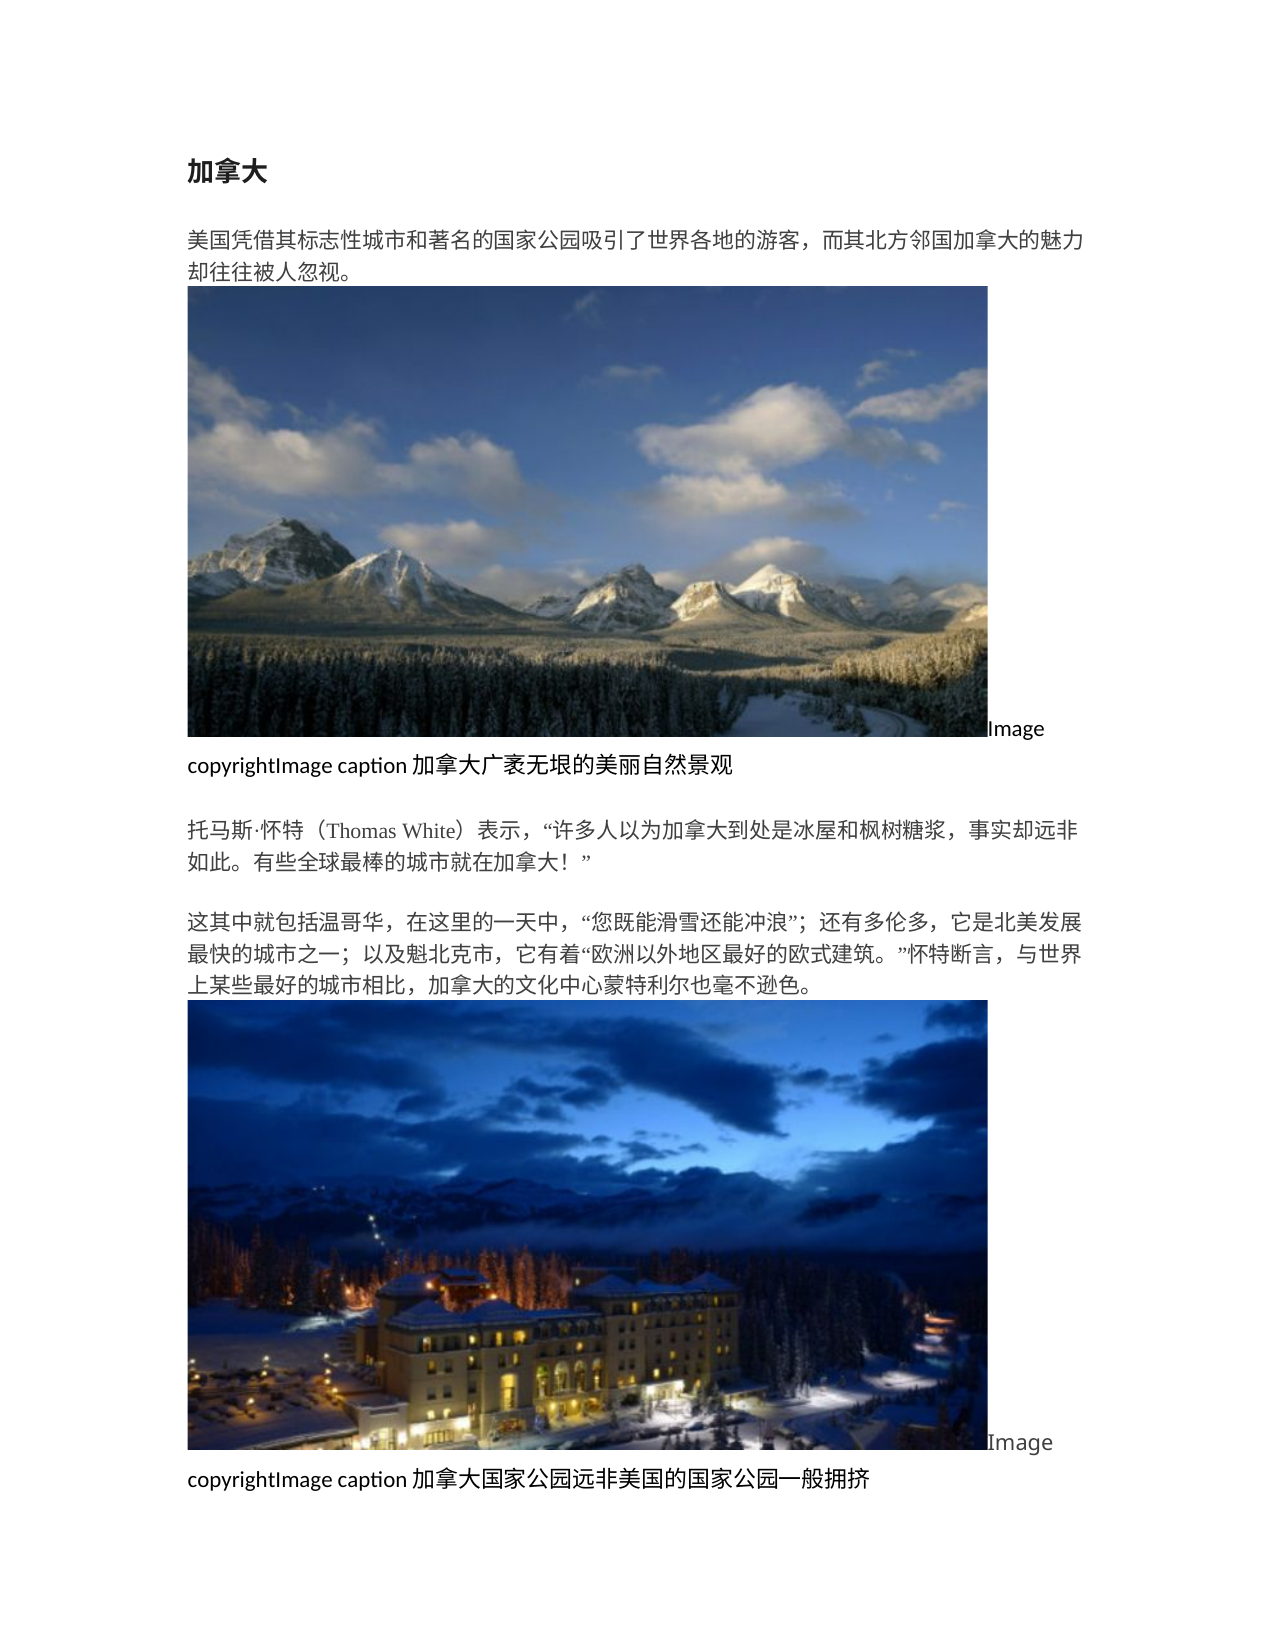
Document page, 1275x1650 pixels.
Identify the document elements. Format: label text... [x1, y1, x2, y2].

text 这其中就包括温哥华，在这里的一天中，“您既能滑雪还能冲浪”；还有多伦多，它是北美发展最快的城市之一；以及魁北克市，它有着“欧洲以外地区最好的欧式建筑。”怀特断言，与世界上某些最好的城市相比，加拿大的文化中心蒙特利尔也毫不逊色。 [187, 905, 1087, 1000]
subtitle 加拿大 [187, 150, 1087, 189]
text 美国凭借其标志性城市和著名的国家公园吸引了世界各地的游客，而其北方邻国加拿大的魅力却往往被人忽视。 [187, 223, 1087, 287]
text 托马斯·怀特（Thomas White）表示，“许多人以为加拿大到处是冰屋和枫树糖浆，事实却远非如此。有些全球最棒的城市就在加拿大！” [187, 813, 1087, 877]
picture [187, 1000, 988, 1450]
picture [187, 286, 988, 737]
